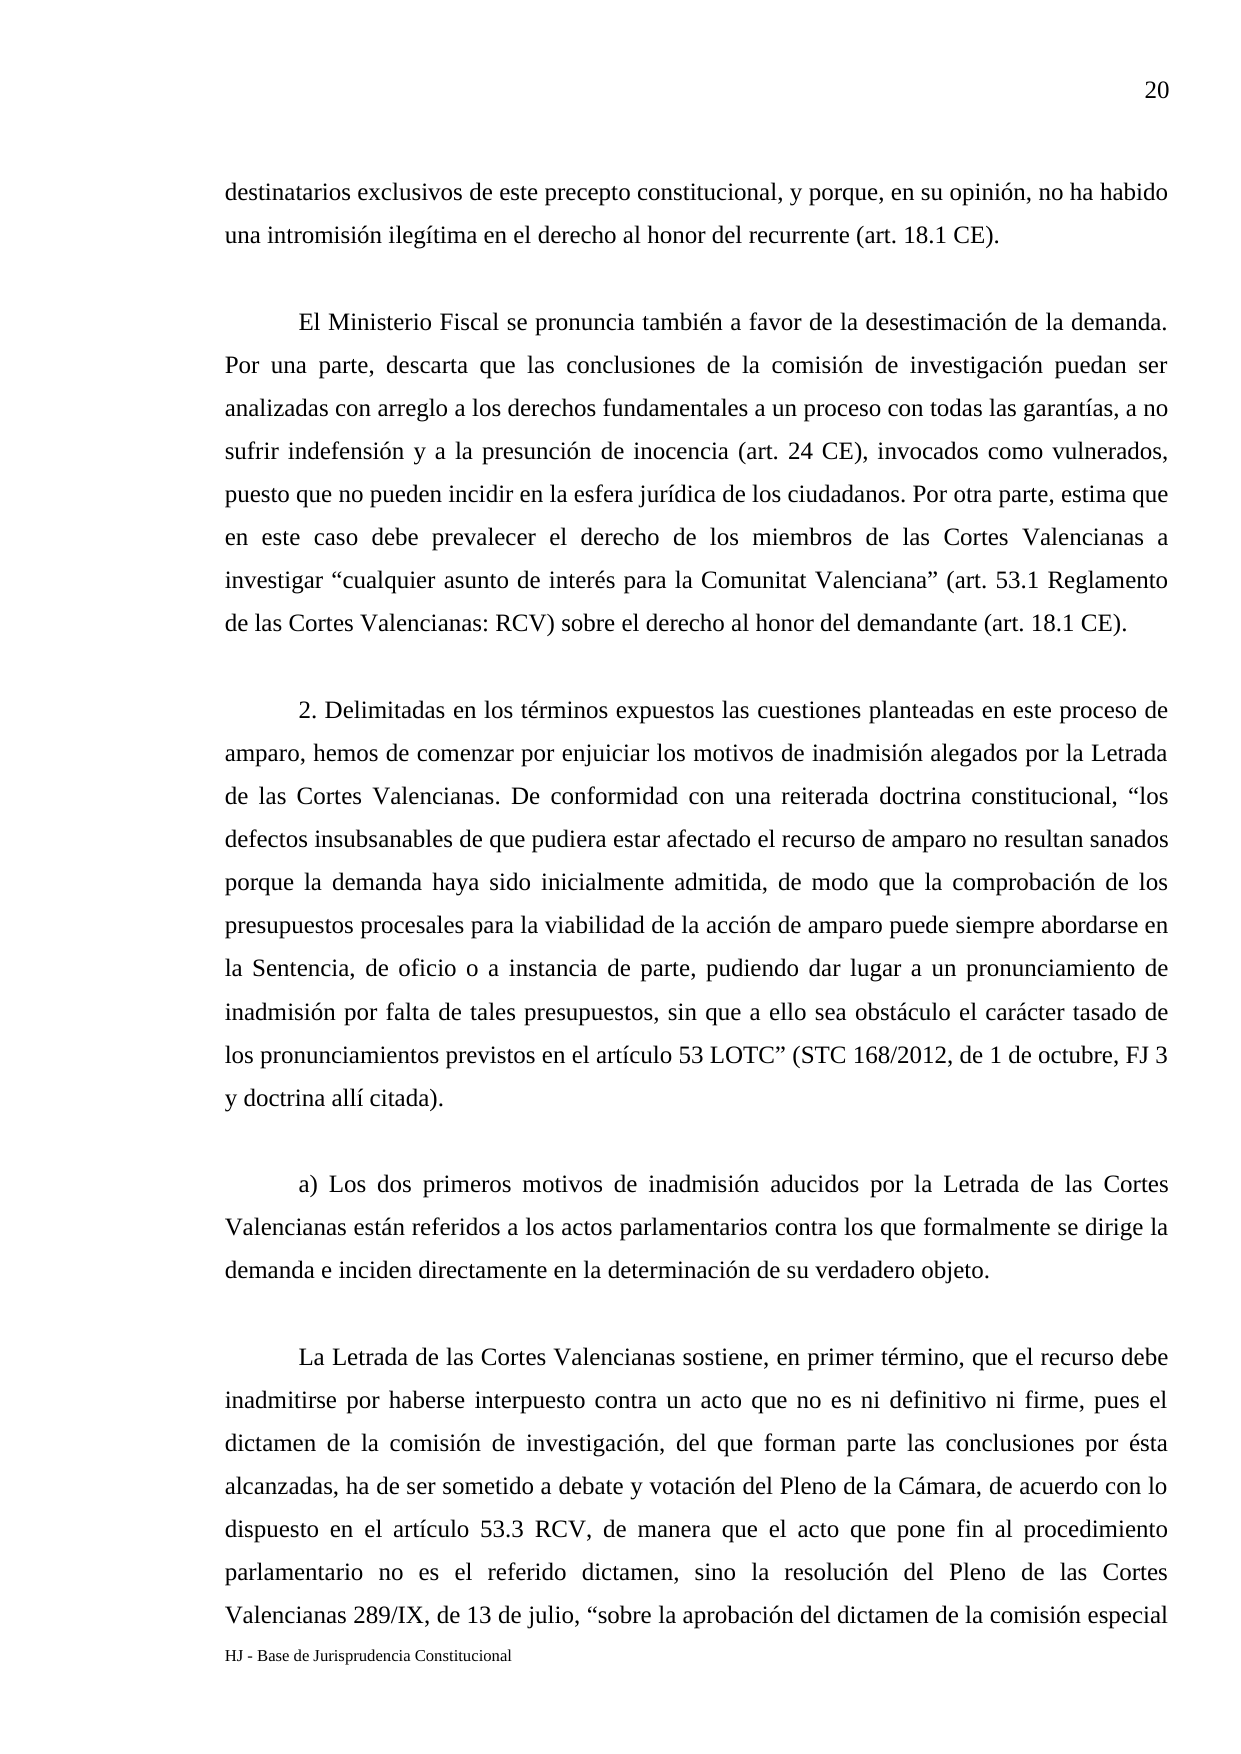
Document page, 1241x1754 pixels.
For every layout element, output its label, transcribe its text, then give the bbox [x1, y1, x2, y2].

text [224, 177, 1169, 249]
text a) Los dos primeros motivos de inadmisión aducidos por la Letrada de las Cortes Valencianas están referidos a los actos parlamentarios contra los que formalmente se dirige la demanda e inciden directamente en la determinación de su verdadero objeto. [224, 1169, 1169, 1284]
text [224, 1342, 1169, 1629]
text El Ministerio Fiscal se pronuncia también a favor de la desestimación de la demanda. Por una parte, descarta que las conclusiones de la comisión de investigación puedan ser analizadas con arreglo a los derechos fundamentales a un proceso con todas las garantías, a no sufrir indefensión y a la presunción de inocencia (art. 24 CE), invocados como vulnerados, puesto que no pueden incidir en la esfera jurídica de los ciudadanos. Por otra parte, estima que en este caso debe prevalecer el derecho de los miembros de las Cortes Valencianas a investigar “cualquier asunto de interés para la Comunitat Valenciana” (art. 53.1 Reglamento de las Cortes Valencianas: RCV) sobre el derecho al honor del demandante (art. 18.1 CE). [224, 307, 1169, 637]
text 2. Delimitadas en los términos expuestos las cuestiones planteadas en este proceso de amparo, hemos de comenzar por enjuiciar los motivos de inadmisión alegados por la Letrada de las Cortes Valencianas. De conformidad con una reiterada doctrina constitucional, “los defectos insubsanables de que pudiera estar afectado el recurso de amparo no resultan sanados porque la demanda haya sido inicialmente admitida, de modo que la comprobación de los presupuestos procesales para la viabilidad de la acción de amparo puede siempre abordarse en la Sentencia, de oficio o a instancia de parte, pudiendo dar lugar a un pronunciamiento de inadmisión por falta de tales presupuestos, sin que a ello sea obstáculo el carácter tasado de los pronunciamientos previstos en el artículo 53 LOTC” (STC 168/2012, de 1 de octubre, FJ 3 y doctrina allí citada). [224, 695, 1169, 1112]
